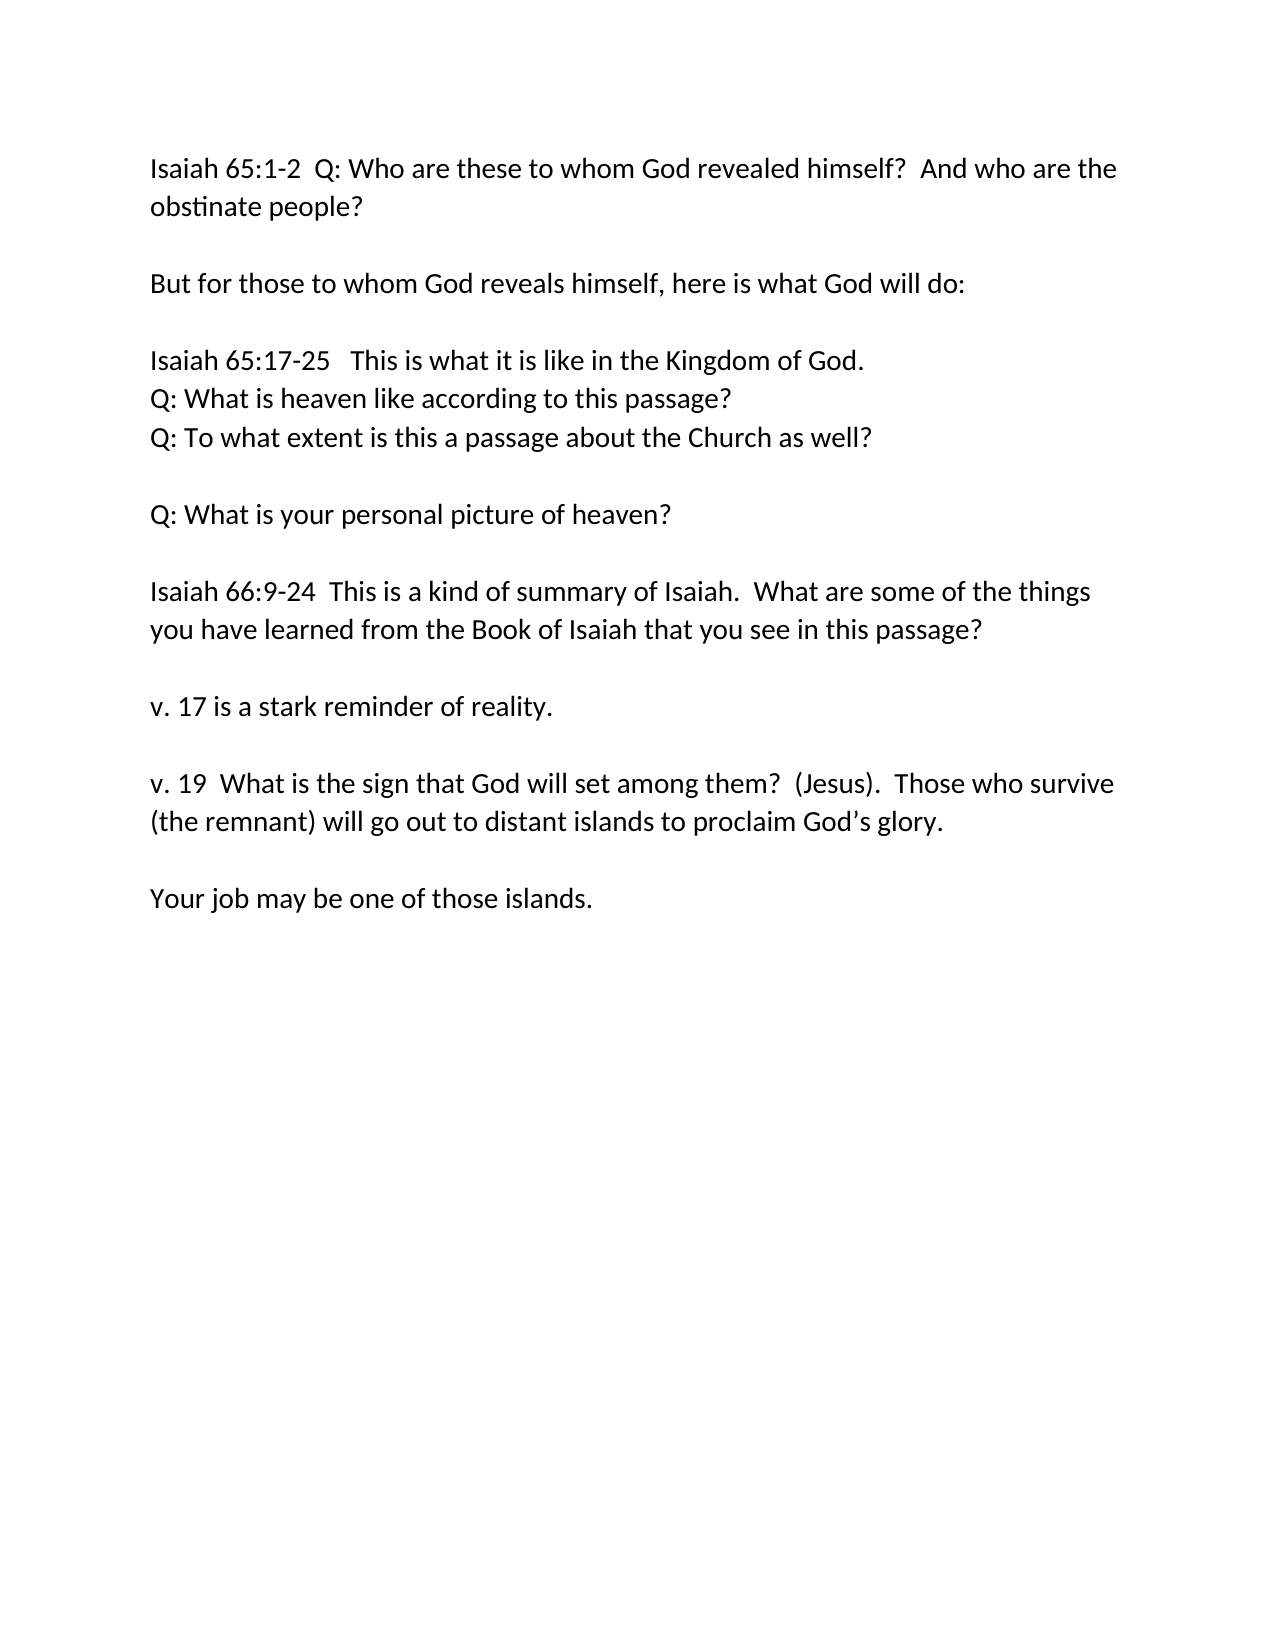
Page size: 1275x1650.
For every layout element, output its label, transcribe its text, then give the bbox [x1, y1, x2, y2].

text Q: To what extent is this a passage about the Church as well? [150, 419, 1125, 455]
text Isaiah 65:1-2 Q: Who are these to whom God revealed himself? And who are the obstinate people? [150, 150, 1125, 224]
text Your job may be one of those islands. [150, 880, 1125, 916]
text v. 17 is a stark reminder of reality. [150, 688, 1125, 724]
text v. 19 What is the sign that God will set among them? (Jesus). Those who survive (the remnant) will go out to distant islands to proclaim God’s glory. [150, 765, 1125, 839]
text Isaiah 66:9-24 This is a kind of summary of Isaiah. What are some of the things you have learned from the Book of Isaiah that you see in this passage? [150, 573, 1125, 647]
text Q: What is your personal picture of heaven? [150, 496, 1125, 532]
text But for those to whom God reveals himself, here is what God will do: [150, 265, 1125, 301]
text Q: What is heaven like according to this passage? [150, 381, 1125, 416]
text Isaiah 65:17-25 This is what it is like in the Kingdom of God. [150, 342, 1125, 378]
